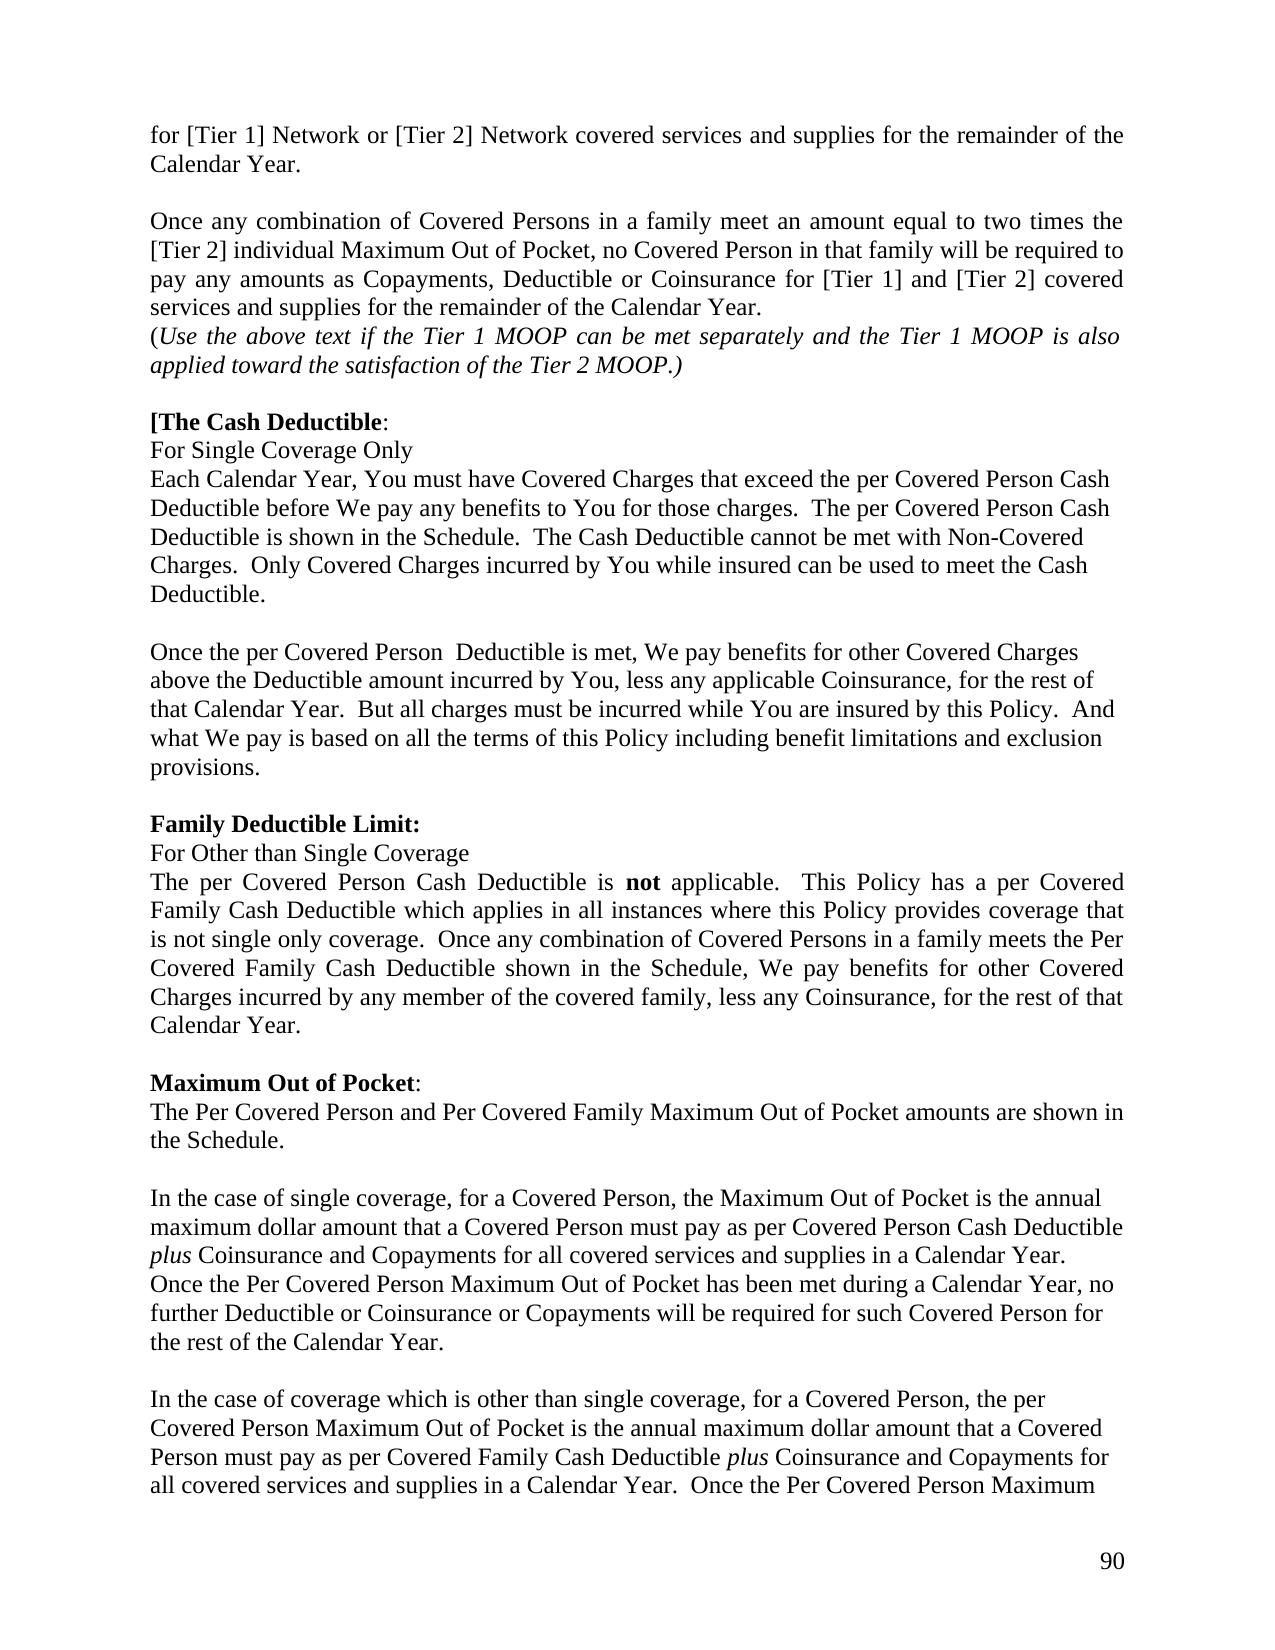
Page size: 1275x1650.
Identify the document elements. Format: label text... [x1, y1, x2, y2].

text For Other than Single Coverage [150, 838, 1125, 867]
text The per Covered Person Cash Deductible is not applicable. This Policy has a per Covered Family Cash Deductible which applies in all instances where this Policy provides coverage that is not single only coverage. Once any combination of Covered Persons in a family meets the Per Covered Family Cash Deductible shown in the Schedule, We pay benefits for other Covered Charges incurred by any member of the covered family, less any Coinsurance, for the rest of that Calendar Year. [150, 867, 1125, 1039]
text For Single Coverage Only [150, 436, 1125, 464]
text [150, 120, 1125, 177]
text Maximum Out of Pocket: [150, 1068, 1125, 1097]
text (Use the above text if the Tier 1 MOOP can be met separately and the Tier 1 MOOP is also applied toward the satisfaction of the Tier 2 MOOP.) [150, 321, 1125, 379]
text Family Deductible Limit: [150, 809, 1125, 838]
text In the case of single coverage, for a Covered Person, the Maximum Out of Pocket is the annual maximum dollar amount that a Covered Person must pay as per Covered Person Cash Deductible plus Coinsurance and Copayments for all covered services and supplies in a Calendar Year. Once the Per Covered Person Maximum Out of Pocket has been met during a Calendar Year, no further Deductible or Coinsurance or Copayments will be required for such Covered Person for the rest of the Calendar Year. [150, 1183, 1125, 1356]
text Once the per Covered Person Deductible is met, We pay benefits for other Covered Charges above the Deductible amount incurred by You, less any applicable Coinsurance, for the rest of that Calendar Year. But all charges must be incurred while You are insured by this Policy. And what We pay is based on all the terms of this Policy including benefit limitations and exclusion provisions. [150, 637, 1125, 781]
text The Per Covered Person and Per Covered Family Maximum Out of Pocket amounts are shown in the Schedule. [150, 1097, 1125, 1154]
text Once any combination of Covered Persons in a family meet an amount equal to two times the [Tier 2] individual Maximum Out of Pocket, no Covered Person in that family will be required to pay any amounts as Copayments, Deductible or Coinsurance for [Tier 1] and [Tier 2] covered services and supplies for the remainder of the Calendar Year. [150, 206, 1125, 321]
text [150, 1384, 1125, 1499]
text Each Calendar Year, You must have Covered Charges that exceed the per Covered Person Cash Deductible before We pay any benefits to You for those charges. The per Covered Person Cash Deductible is shown in the Schedule. The Cash Deductible cannot be met with Non-Covered Charges. Only Covered Charges incurred by You while insured can be used to meet the Cash Deductible. [150, 464, 1125, 608]
text [The Cash Deductible: [150, 407, 1125, 436]
